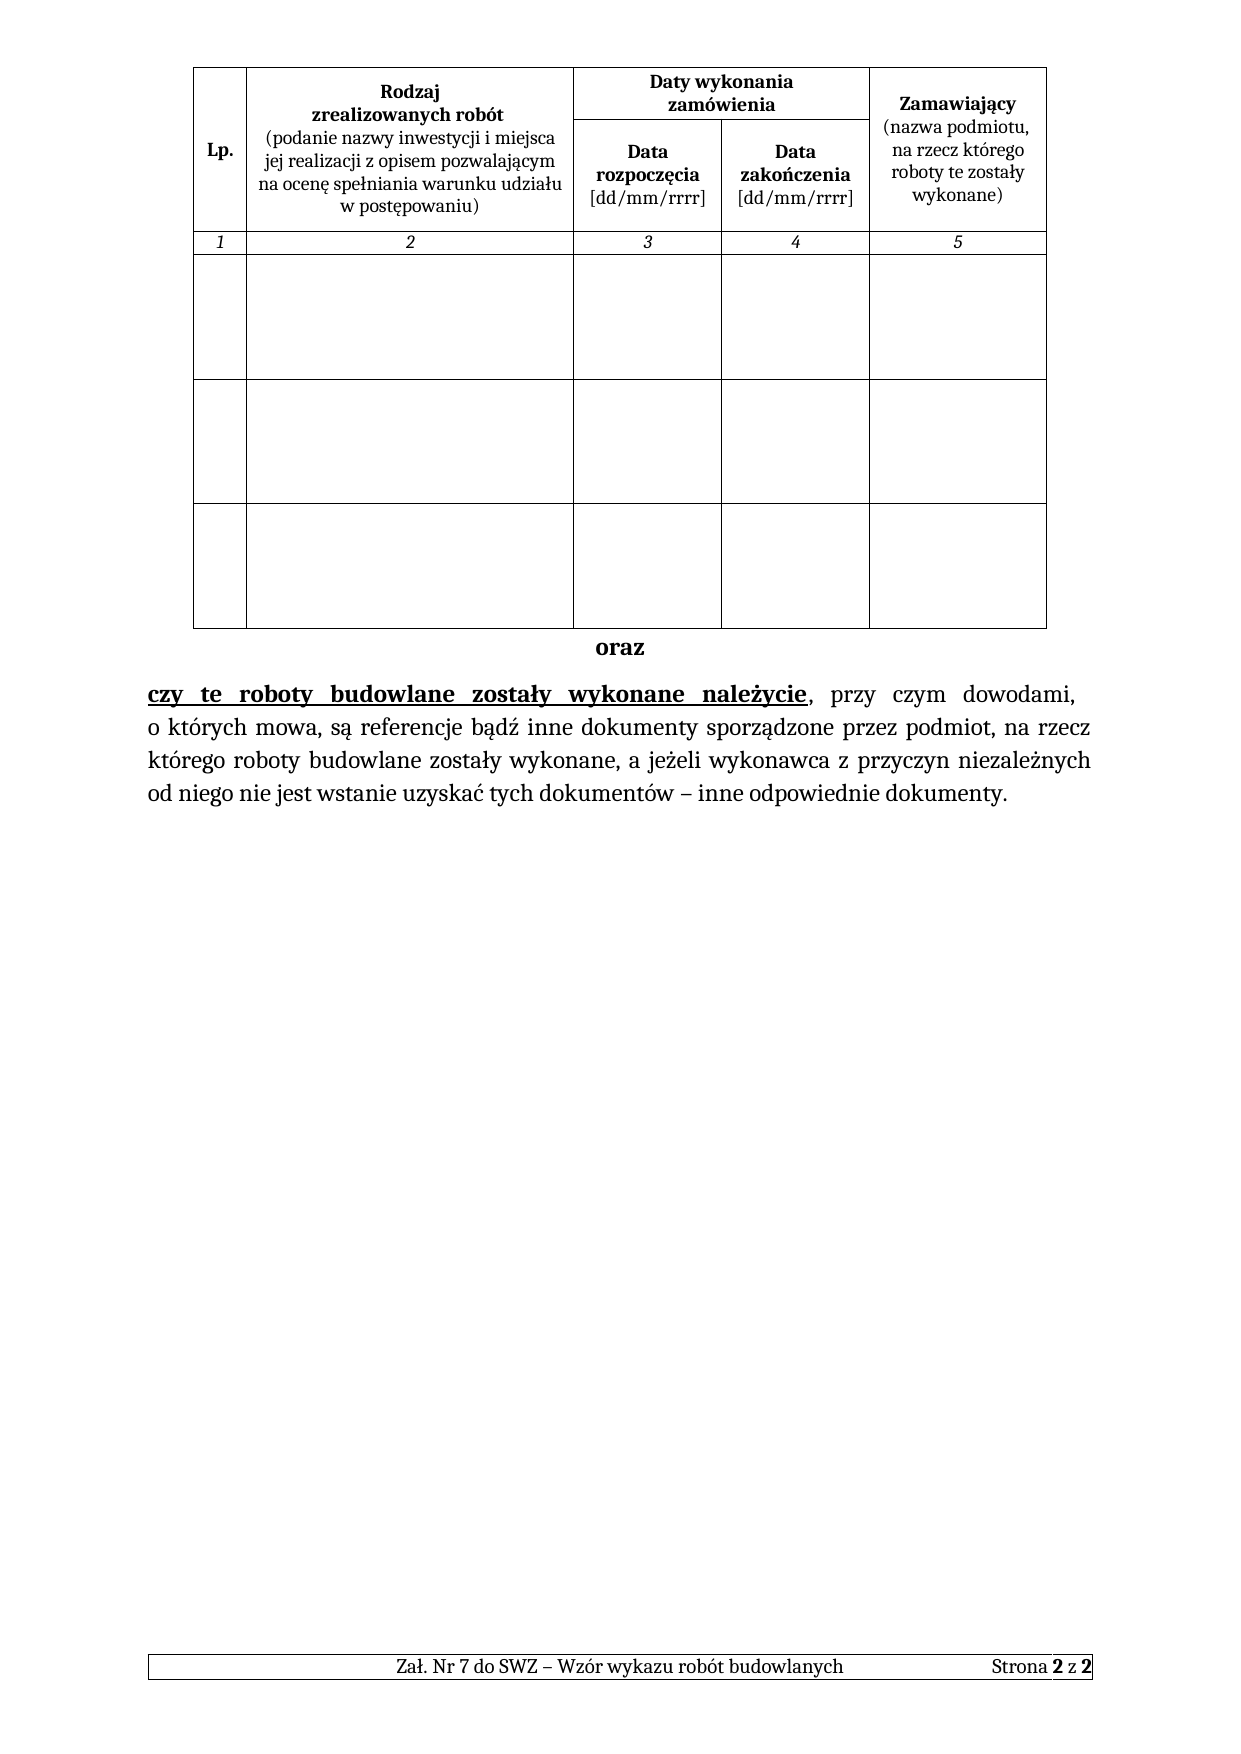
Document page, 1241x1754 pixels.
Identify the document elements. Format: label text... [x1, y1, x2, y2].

table_cell [194, 380, 246, 503]
table_cell Data rozpoczęcia [dd/mm/rrrr] [574, 120, 721, 231]
table_cell 3 [574, 232, 721, 254]
table_header Daty wykonania zamówienia [574, 68, 869, 118]
table_cell [722, 504, 869, 628]
text czy te roboty budowlane zostały wykonane należycie, przy czym dowodami, o których mowa, są referencje bądź inne dokumenty sporządzone przez podmiot, na rzecz którego roboty budowlane zostały wykonane, a jeżeli wykonawca z przyczyn niezależnych od niego nie jest wstanie uzyskać tych dokumentów – inne odpowiednie dokumenty. [148, 680, 1092, 808]
table_cell [870, 255, 1046, 378]
table_header Rodzaj zrealizowanych robót (podanie nazwy inwestycji i miejsca jej realizacji z opisem pozwalającym na ocenę spełniania warunku udziału w postępowaniu) [247, 68, 573, 231]
table_cell [574, 380, 721, 503]
table_cell [574, 504, 721, 628]
table_cell [194, 255, 246, 378]
table_header Zamawiający (nazwa podmiotu, na rzecz którego roboty te zostały wykonane) [870, 68, 1046, 231]
table_cell [247, 255, 573, 378]
table_cell [722, 255, 869, 378]
table_cell [247, 380, 573, 503]
table_cell 1 [194, 232, 246, 254]
table_cell [722, 380, 869, 503]
table_cell 2 [247, 232, 573, 254]
table_header Lp. [194, 68, 246, 231]
table_cell Data zakończenia [dd/mm/rrrr] [722, 120, 869, 231]
table_cell [194, 504, 246, 628]
table_cell 5 [870, 232, 1046, 254]
table_cell [870, 380, 1046, 503]
text oraz [148, 95, 1092, 662]
table_cell [574, 255, 721, 378]
table_cell [247, 504, 573, 628]
table_cell [870, 504, 1046, 628]
table_cell 4 [722, 232, 869, 254]
